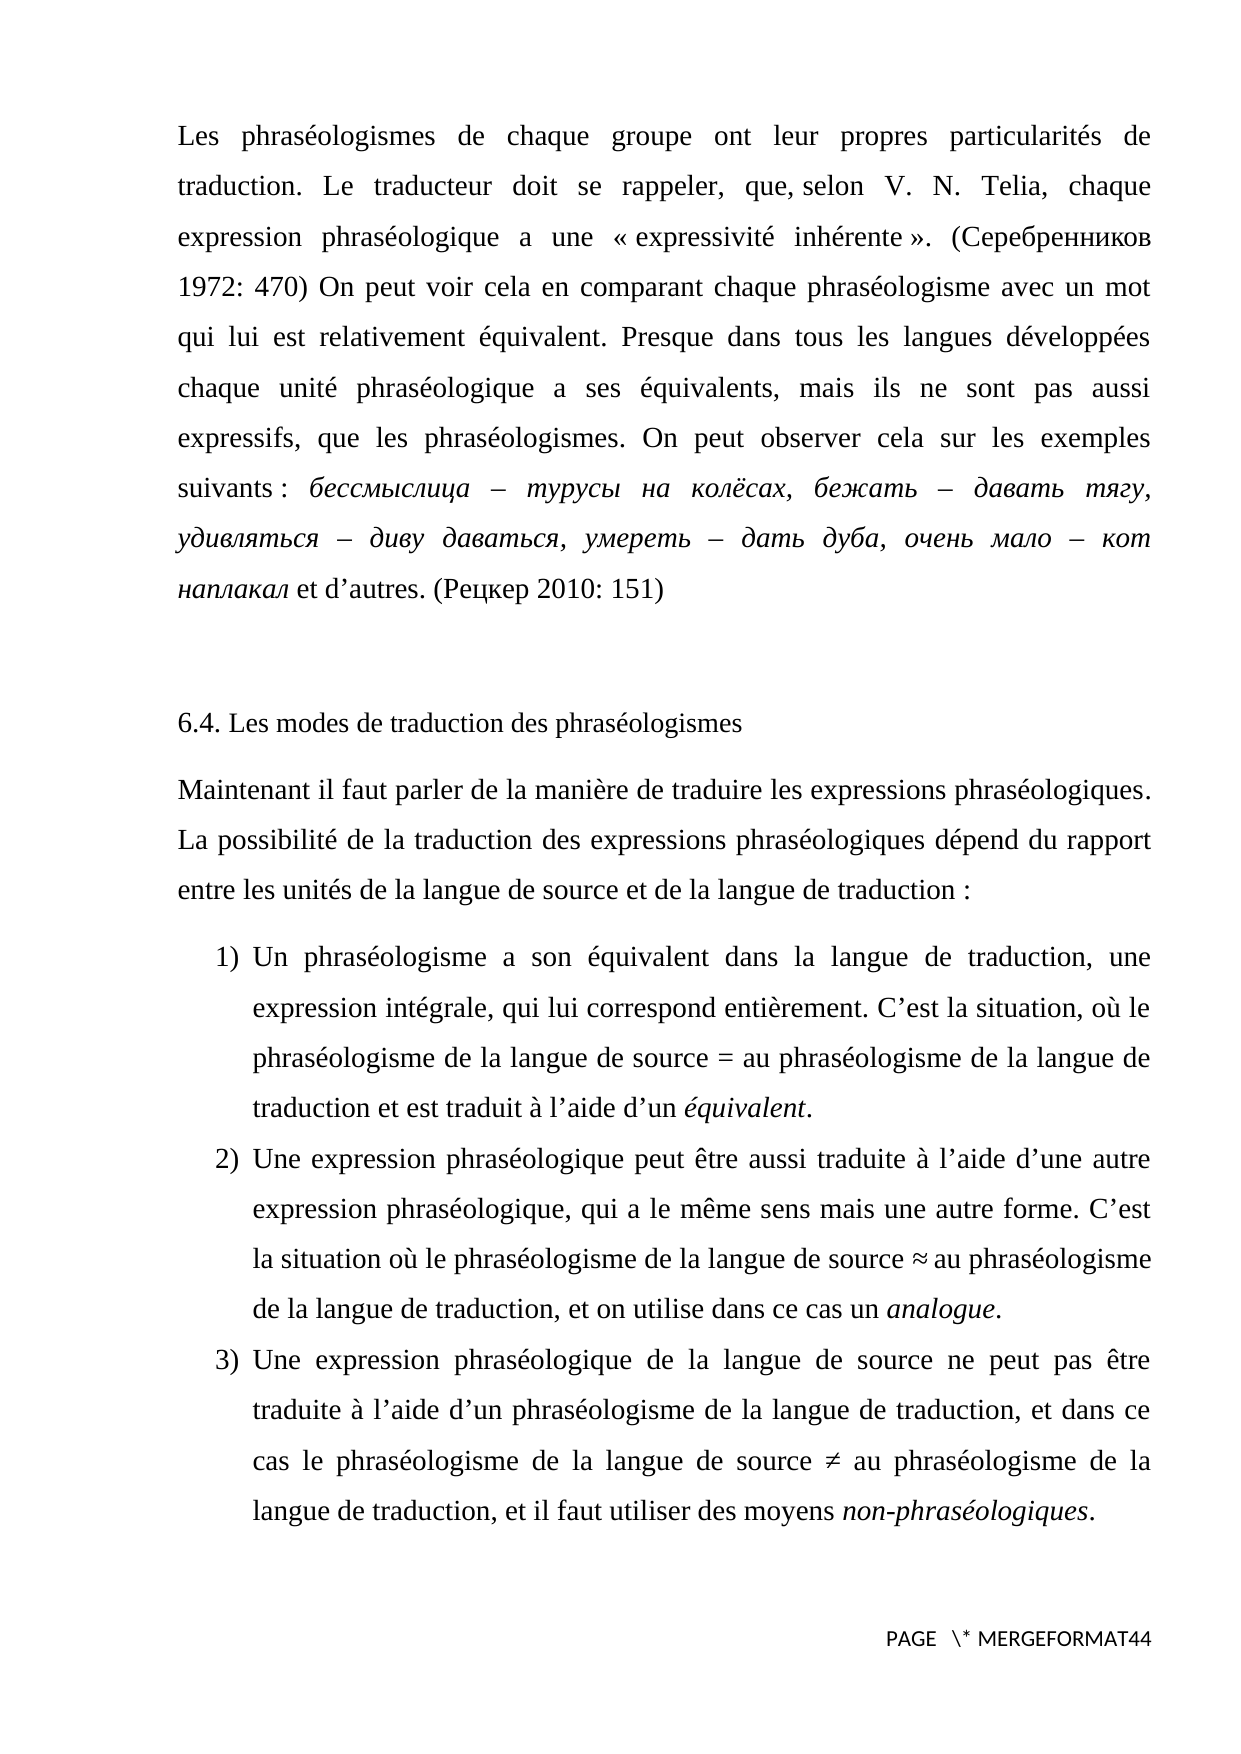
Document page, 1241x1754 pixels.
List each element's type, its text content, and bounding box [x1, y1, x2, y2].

list Une expression phraséologique peut être aussi traduite à l’aide d’une autre expression phraséologique, qui a le même sens mais une autre forme. C’est la situation où le phraséologisme de la langue de source ≈ au phraséologisme de la langue de traduction, et on utilise dans ce cas un analogue. [215, 1141, 1152, 1325]
text Maintenant il faut parler de la manière de traduire les expressions phraséologiques. La possibilité de la traduction des expressions phraséologiques dépend du rapport entre les unités de la langue de source et de la langue de traduction : [177, 772, 1152, 906]
text Les phraséologismes de chaque groupe ont leur propres particularités de traduction. Le traducteur doit se rappeler, que, selon V. N. Telia, chaque expression phraséologique a une « expressivité inhérente ». (Серебренников 1972: 470) On peut voir cela en comparant chaque phraséologisme avec un mot qui lui est relativement équivalent. Presque dans tous les langues développées chaque unité phraséologique a ses équivalents, mais ils ne sont pas aussi expressifs, que les phraséologismes. On peut observer cela sur les exemples suivants : бессмыслица – турусы на колёсах, бежать – давать тягу, удивляться – диву даваться, умереть – дать дуба, очень мало – кот наплакал et d’autres. (Рецкер 2010: 151) [177, 118, 1152, 604]
list Une expression phraséologique de la langue de source ne peut pas être traduite à l’aide d’un phraséologisme de la langue de traduction, et dans ce cas le phraséologisme de la langue de source ≠ au phraséologisme de la langue de traduction, et il faut utiliser des moyens non-phraséologiques. [215, 1342, 1152, 1526]
text 6.4. Les modes de traduction des phraséologismes [228, 705, 1152, 738]
list Un phraséologisme a son équivalent dans la langue de traduction, une expression intégrale, qui lui correspond entièrement. C’est la situation, où le phraséologisme de la langue de source = au phraséologisme de la langue de traduction et est traduit à l’aide d’un équivalent. [215, 939, 1152, 1124]
